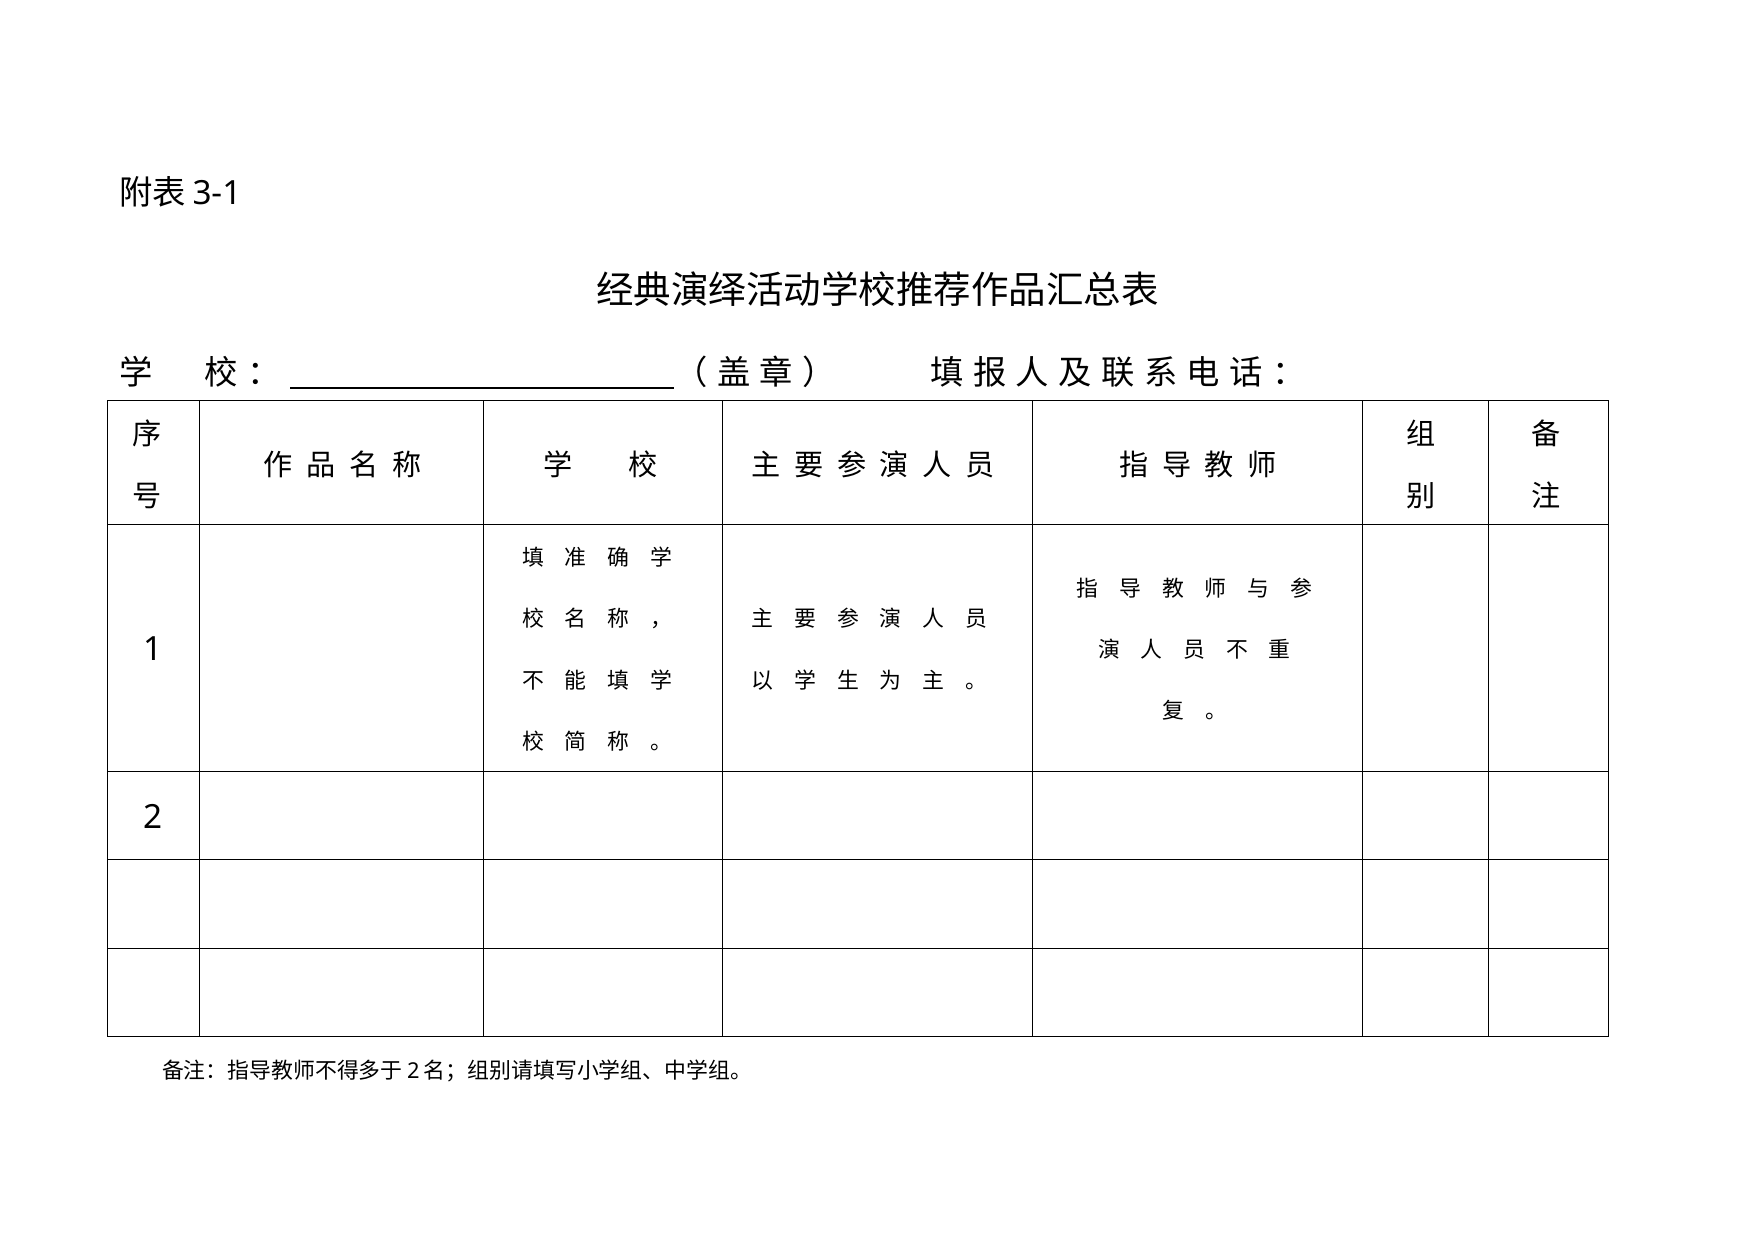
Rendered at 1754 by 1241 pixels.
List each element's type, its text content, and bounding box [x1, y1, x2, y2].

table_cell [200, 772, 483, 859]
table_header 指导教师 [1033, 401, 1362, 524]
table_cell [1363, 772, 1488, 859]
table_cell [1033, 772, 1362, 859]
table_cell [723, 949, 1032, 1036]
table_header 主要参演人员 [723, 401, 1032, 524]
table_header 学 校 [484, 401, 722, 524]
table_header 备 注 [1489, 401, 1608, 524]
table_cell [1489, 860, 1608, 948]
table_cell [1033, 860, 1362, 948]
table_header 组 别 [1363, 401, 1488, 524]
table_cell 指导教师与参演人员不重复。 [1033, 525, 1362, 771]
table_cell [723, 772, 1032, 859]
table_cell [484, 860, 722, 948]
text 经典演绎活动学校推荐作品汇总表 [119, 260, 1635, 314]
table_cell [723, 860, 1032, 948]
table_header 序号 [108, 401, 199, 524]
table_cell [108, 860, 199, 948]
table_cell 填准确学校名称，不能填学校简称。 [484, 525, 722, 771]
table_cell [200, 949, 483, 1036]
text 备注：指导教师不得多于2名；组别请填写小学组、中学组。 [119, 1037, 1635, 1085]
table_cell [1363, 860, 1488, 948]
table_cell 1 [108, 525, 199, 771]
table_cell [1489, 525, 1608, 771]
table_cell [484, 772, 722, 859]
table_cell [108, 949, 199, 1036]
text 学 校： （盖章） 填报人及联系电话： [119, 339, 1635, 400]
table_cell [484, 949, 722, 1036]
table_cell [200, 860, 483, 948]
table_cell 2 [108, 772, 199, 859]
table_cell 主要参演人员以学生为主。 [723, 525, 1032, 771]
table_cell [1363, 949, 1488, 1036]
table_cell [1489, 772, 1608, 859]
table_cell [1033, 949, 1362, 1036]
table_header 作品名称 [200, 401, 483, 524]
table_cell [1363, 525, 1488, 771]
table_cell [200, 525, 483, 771]
table_cell [1489, 949, 1608, 1036]
text 附表3-1 [119, 166, 1635, 214]
